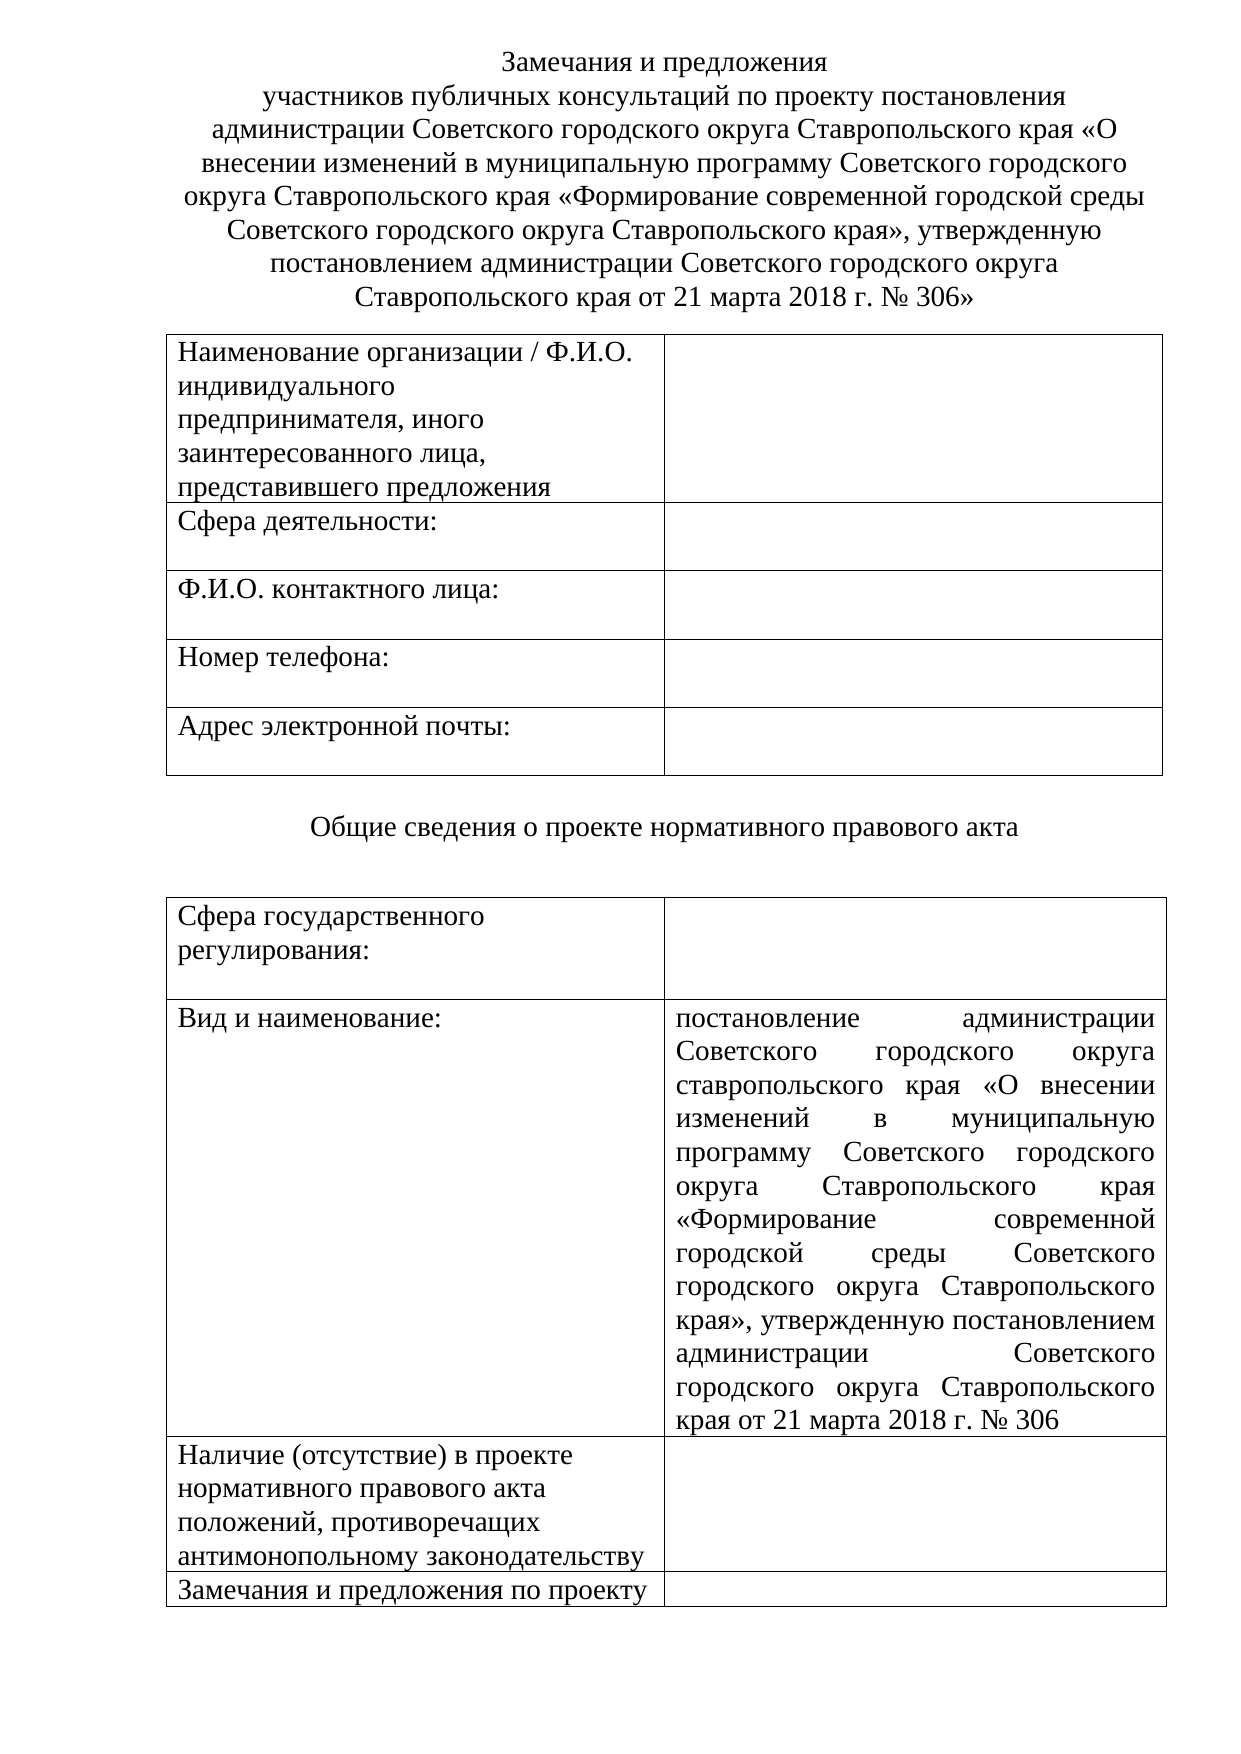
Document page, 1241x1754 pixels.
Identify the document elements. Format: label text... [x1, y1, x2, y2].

text Замечания и предложения [177, 44, 1151, 78]
table_cell [665, 640, 1162, 707]
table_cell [167, 1572, 664, 1606]
table_cell Номер телефона: [167, 640, 664, 707]
table_cell [665, 708, 1162, 775]
text участников публичных консультаций по проекту постановления администрации Советского городского округа Ставропольского края «О внесении изменений в муниципальную программу Советского городского округа Ставропольского края «Формирование современной городской среды Советского городского округа Ставропольского края», утвержденную постановлением администрации Советского городского округа Ставропольского края от 21 марта 2018 г. № 306» [177, 78, 1151, 313]
table_cell Адрес электронной почты: [167, 708, 664, 775]
table_header Наименование организации / Ф.И.О. индивидуального предпринимателя, иного заинтересованного лица, представившего предложения [167, 335, 664, 502]
table_cell постановление администрации Советского городского округа ставропольского края «О внесении изменений в муниципальную программу Советского городского округа Ставропольского края «Формирование современной городской среды Советского городского округа Ставропольского края», утвержденную постановлением администрации Советского городского округа Ставропольского края от 21 марта 2018 г. № 306 [665, 1000, 1166, 1436]
table_cell Вид и наименование: [167, 1000, 664, 1436]
table_cell Сфера деятельности: [167, 503, 664, 570]
table_header [665, 335, 1162, 502]
table_cell Наличие (отсутствие) в проекте нормативного правового акта положений, противоречащих антимонопольному законодательству [167, 1437, 664, 1571]
text Общие сведения о проекте нормативного правового акта [177, 809, 1151, 843]
table_cell Ф.И.О. контактного лица: [167, 571, 664, 638]
table_cell [665, 503, 1162, 570]
table_cell [665, 1437, 1166, 1571]
table_cell [665, 571, 1162, 638]
table_header [665, 898, 1166, 999]
table_cell [665, 1572, 1166, 1606]
table_header Сфера государственного регулирования: [167, 898, 664, 999]
